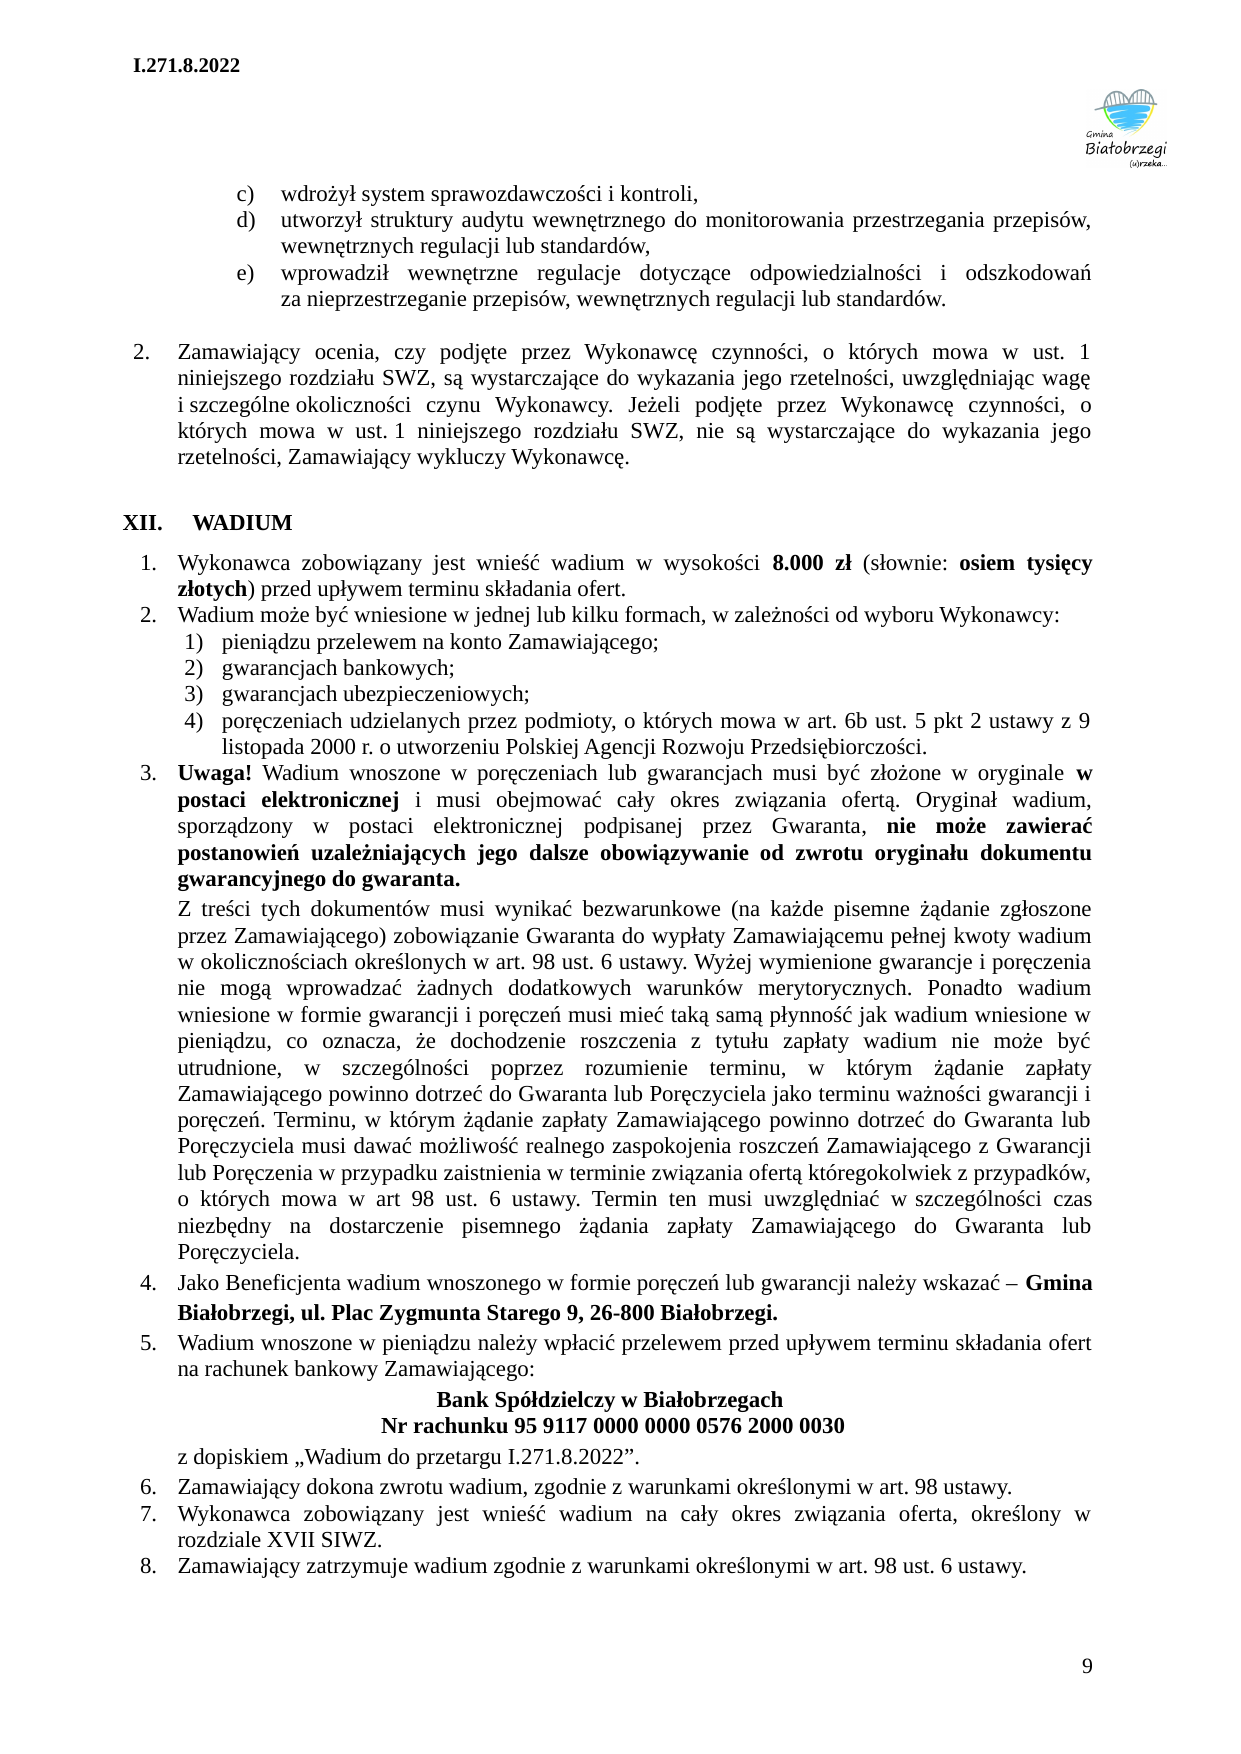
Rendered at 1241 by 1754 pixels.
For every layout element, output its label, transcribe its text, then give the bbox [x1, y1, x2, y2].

list Uwaga! Wadium wnoszone w poręczeniach lub gwarancjach musi być złożone w oryginale w postaci elektronicznej i musi obejmować cały okres związania ofertą. Oryginał wadium, sporządzony w postaci elektronicznej podpisanej przez Gwaranta, nie może zawierać postanowień uzależniających jego dalsze obowiązywanie od zwrotu oryginału dokumentu gwarancyjnego do gwaranta. [140, 759, 1093, 891]
text c) wdrożył system sprawozdawczości i kontroli, [236, 180, 1093, 206]
list Zamawiający zatrzymuje wadium zgodnie z warunkami określonymi w art. 98 ust. 6 ustawy. [140, 1552, 1093, 1579]
picture [1086, 89, 1167, 168]
list Wykonawca zobowiązany jest wnieść wadium na cały okres związania oferta, określony w rozdziale XVII SIWZ. [140, 1499, 1093, 1552]
list poręczeniach udzielanych przez podmioty, o których mowa w art. 6b ust. 5 pkt 2 ustawy z 9 listopada 2000 r. o utworzeniu Polskiej Agencji Rozwoju Przedsiębiorczości. [184, 707, 1093, 759]
list Jako Beneficjenta wadium wnoszonego w formie poręczeń lub gwarancji należy wskazać – Gmina Białobrzegi, ul. Plac Zygmunta Starego 9, 26-800 Białobrzegi. [140, 1268, 1093, 1325]
list Zamawiający ocenia, czy podjęte przez Wykonawcę czynności, o których mowa w ust. 1 niniejszego rozdziału SWZ, są wystarczające do wykazania jego rzetelności, uwzględniając wagę i szczególne okoliczności czynu Wykonawcy. Jeżeli podjęte przez Wykonawcę czynności, o których mowa w ust. 1 niniejszego rozdziału SWZ, nie są wystarczające do wykazania jego rzetelności, Zamawiający wykluczy Wykonawcę. [133, 338, 1093, 470]
list pieniądzu przelewem na konto Zamawiającego; [184, 628, 1093, 654]
list gwarancjach ubezpieczeniowych; [184, 680, 1093, 707]
text Bank Spółdzielczy w Białobrzegach Nr rachunku 95 9117 0000 0000 0576 2000 0030 [133, 1386, 1093, 1438]
text Z treści tych dokumentów musi wynikać bezwarunkowe (na każde pisemne żądanie zgłoszone przez Zamawiającego) zobowiązanie Gwaranta do wypłaty Zamawiającemu pełnej kwoty wadium w okolicznościach określonych w art. 98 ust. 6 ustawy. Wyżej wymienione gwarancje i poręczenia nie mogą wprowadzać żadnych dodatkowych warunków merytorycznych. Ponadto wadium wniesione w formie gwarancji i poręczeń musi mieć taką samą płynność jak wadium wniesione w pieniądzu, co oznacza, że dochodzenie roszczenia z tytułu zapłaty wadium nie może być utrudnione, w szczególności poprzez rozumienie terminu, w którym żądanie zapłaty Zamawiającego powinno dotrzeć do Gwaranta lub Poręczyciela jako terminu ważności gwarancji i poręczeń. Terminu, w którym żądanie zapłaty Zamawiającego powinno dotrzeć do Gwaranta lub Poręczyciela musi dawać możliwość realnego zaspokojenia roszczeń Zamawiającego z Gwarancji lub Poręczenia w przypadku zaistnienia w terminie związania ofertą któregokolwiek z przypadków, o których mowa w art 98 ust. 6 ustawy. Termin ten musi uwzględniać w szczególności czas niezbędny na dostarczenie pisemnego żądania zapłaty Zamawiającego do Gwaranta lub Poręczyciela. [177, 895, 1093, 1264]
list Wadium wnoszone w pieniądzu należy wpłacić przelewem przed upływem terminu składania ofert na rachunek bankowy Zamawiającego: [140, 1329, 1093, 1382]
text z dopiskiem „Wadium do przetargu I.271.8.2022”. [177, 1443, 1093, 1469]
text d) utworzył struktury audytu wewnętrznego do monitorowania przestrzegania przepisów, wewnętrznych regulacji lub standardów, [236, 206, 1093, 259]
text e) wprowadził wewnętrzne regulacje dotyczące odpowiedzialności i odszkodowań za nieprzestrzeganie przepisów, wewnętrznych regulacji lub standardów. [236, 259, 1093, 312]
list Wykonawca zobowiązany jest wnieść wadium w wysokości 8.000 zł (słownie: osiem tysięcy złotych) przed upływem terminu składania ofert. [140, 549, 1093, 601]
list gwarancjach bankowych; [184, 654, 1093, 680]
list Zamawiający dokona zwrotu wadium, zgodnie z warunkami określonymi w art. 98 ustawy. [140, 1473, 1093, 1499]
list WADIUM [162, 509, 1093, 536]
list Wadium może być wniesione w jednej lub kilku formach, w zależności od wyboru Wykonawcy: [140, 601, 1093, 628]
